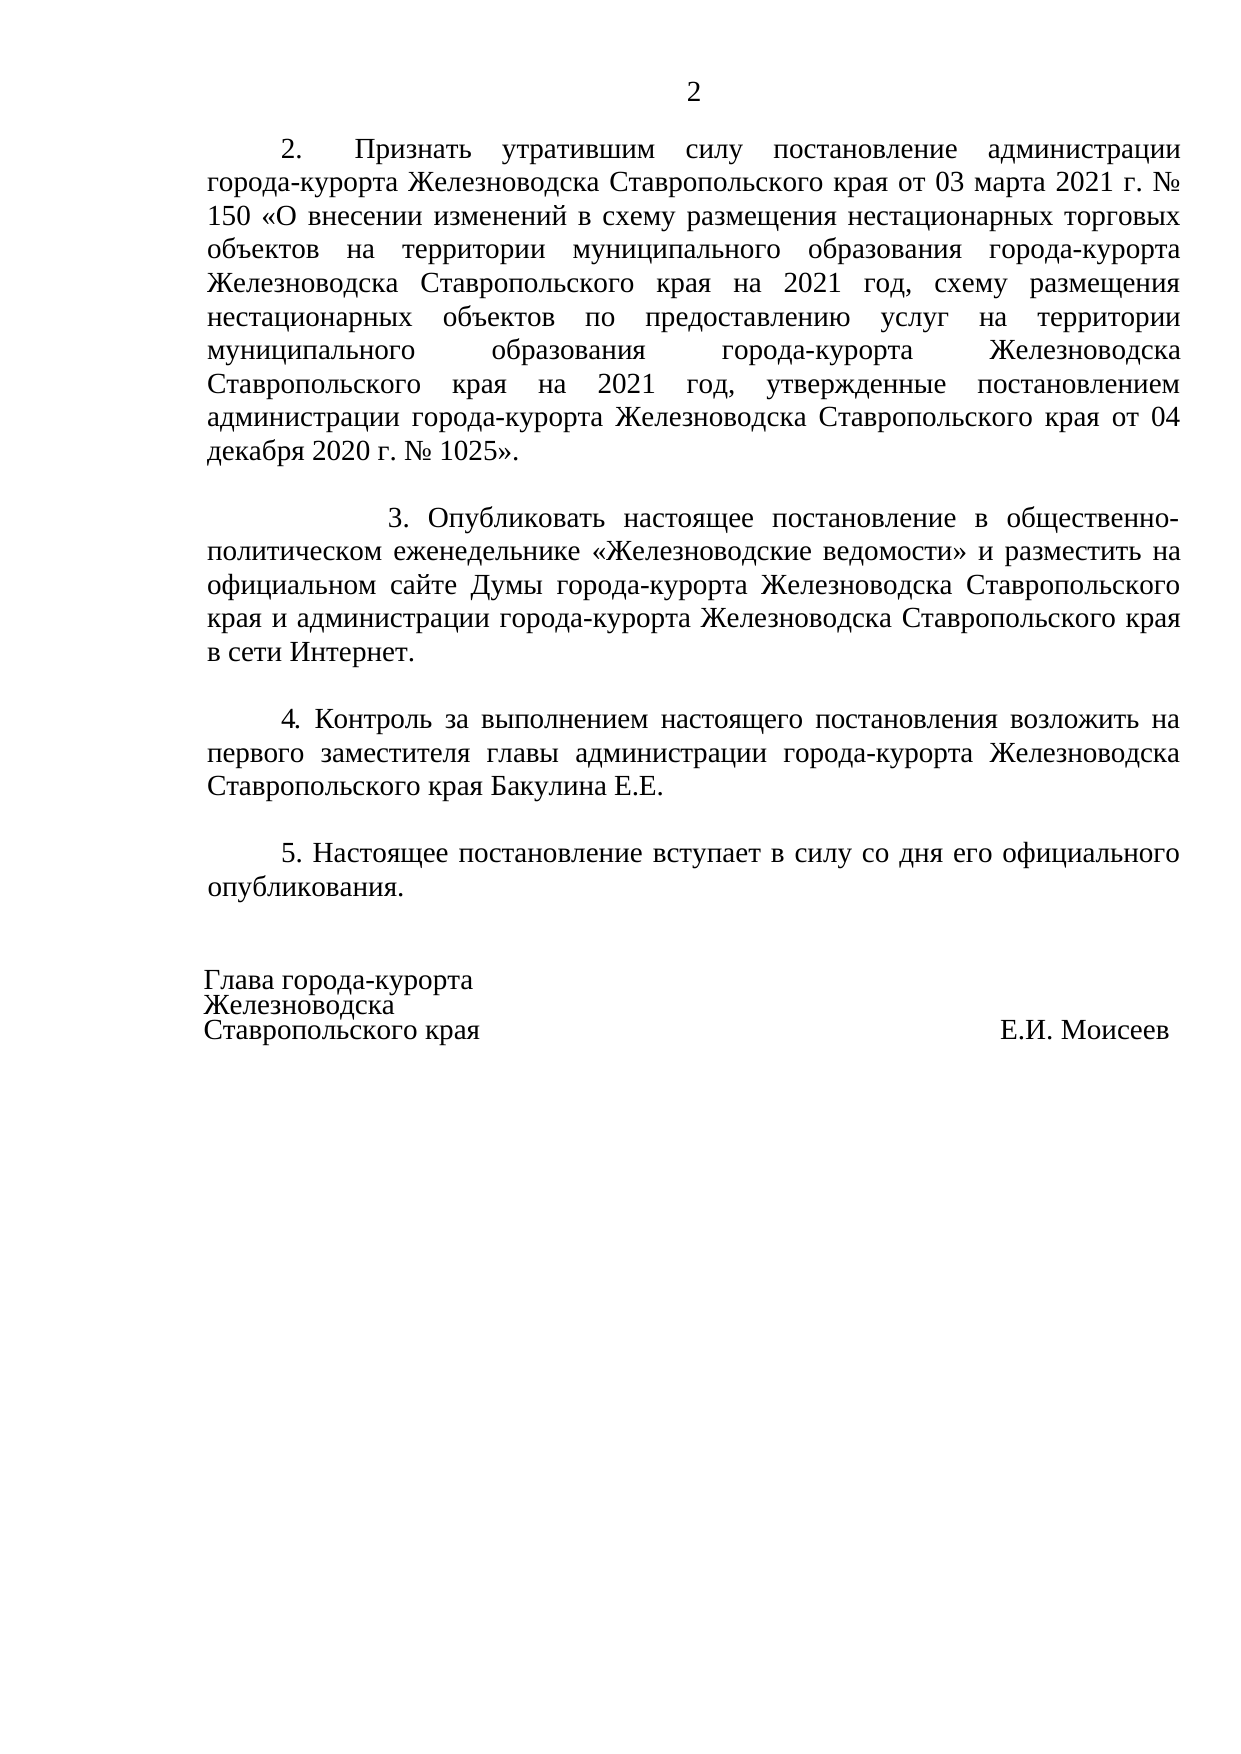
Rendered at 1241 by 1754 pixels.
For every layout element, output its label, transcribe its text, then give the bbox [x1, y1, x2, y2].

text 5. Настоящее постановление вступает в силу со дня его официального опубликования. [207, 835, 1181, 902]
text 3. Опубликовать настоящее постановление в общественно- политическом еженедельнике «Железноводские ведомости» и разместить на официальном сайте Думы города-курорта Железноводска Ставропольского края и администрации города-курорта Железноводска Ставропольского края в сети Интернет. [207, 500, 1181, 668]
table_header Глава города-курорта Железноводска Ставропольского края [192, 969, 792, 1044]
text 2. Признать утратившим силу постановление администрации города-курорта Железноводска Ставропольского края от 03 марта 2021 г. № 150 «О внесении изменений в схему размещения нестационарных торговых объектов на территории муниципального образования города-курорта Железноводска Ставропольского края на 2021 год, схему размещения нестационарных объектов по предоставлению услуг на территории муниципального образования города-курорта Железноводска Ставропольского края на 2021 год, утвержденные постановлением администрации города-курорта Железноводска Ставропольского края от 04 декабря 2020 г. № 1025». [207, 131, 1181, 467]
text 4. Контроль за выполнением настоящего постановления возложить на первого заместителя главы администрации города-курорта Железноводска Ставропольского края Бакулина Е.Е. [207, 703, 1180, 802]
table_header Е.И. Моисеев [792, 969, 1226, 1044]
